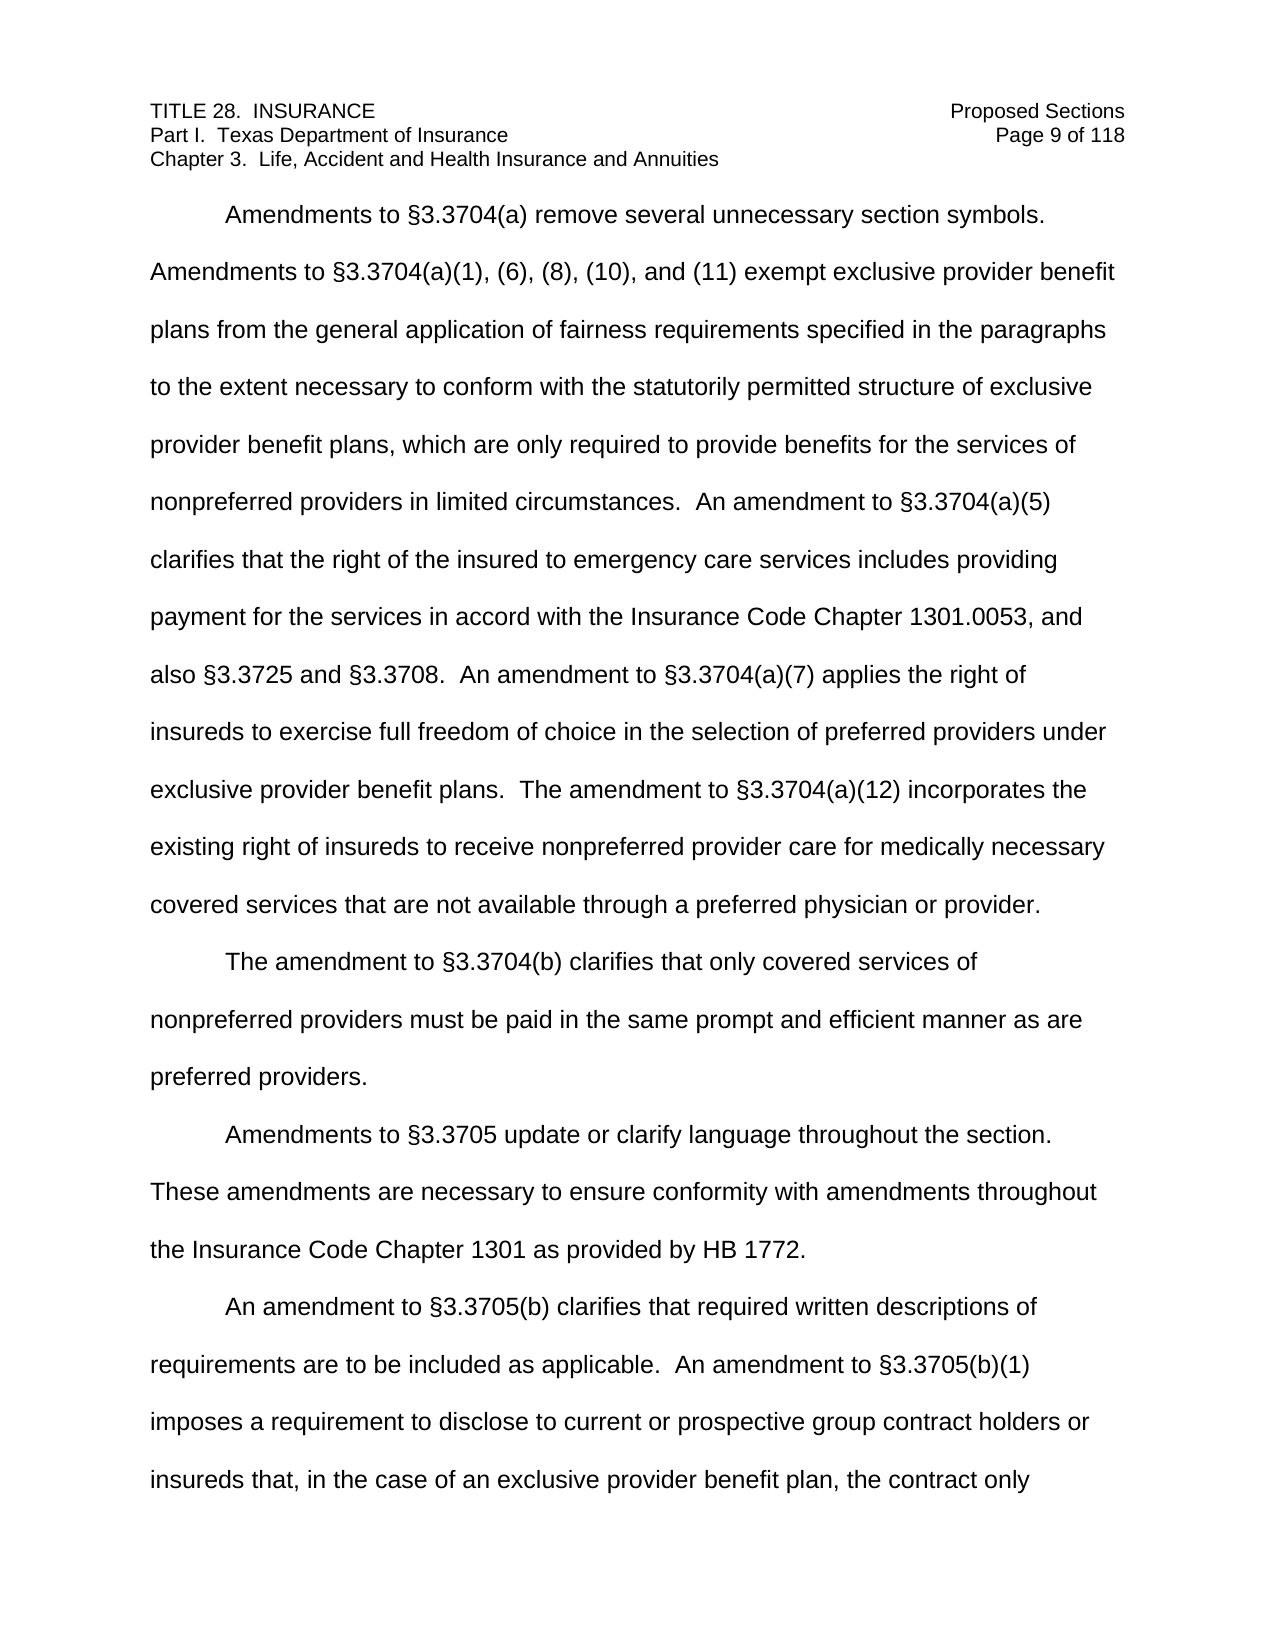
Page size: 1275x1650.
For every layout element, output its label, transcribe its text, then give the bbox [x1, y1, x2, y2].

text Amendments to §3.3705 update or clarify language throughout the section. These amendments are necessary to ensure conformity with amendments throughout the Insurance Code Chapter 1301 as provided by HB 1772. [150, 1119, 1125, 1263]
text The amendment to §3.3704(b) clarifies that only covered services of nonpreferred providers must be paid in the same prompt and efficient manner as are preferred providers. [150, 947, 1125, 1091]
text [150, 1292, 1125, 1493]
text Amendments to §3.3704(a) remove several unnecessary section symbols. Amendments to §3.3704(a)(1), (6), (8), (10), and (11) exempt exclusive provider benefit plans from the general application of fairness requirements specified in the paragraphs to the extent necessary to conform with the statutorily permitted structure of exclusive provider benefit plans, which are only required to provide benefits for the services of nonpreferred providers in limited circumstances. An amendment to §3.3704(a)(5) clarifies that the right of the insured to emergency care services includes providing payment for the services in accord with the Insurance Code Chapter 1301.0053, and also §3.3725 and §3.3708. An amendment to §3.3704(a)(7) applies the right of insureds to exercise full freedom of choice in the selection of preferred providers under exclusive provider benefit plans. The amendment to §3.3704(a)(12) incorporates the existing right of insureds to receive nonpreferred provider care for medically necessary covered services that are not available through a preferred physician or provider. [150, 199, 1125, 918]
